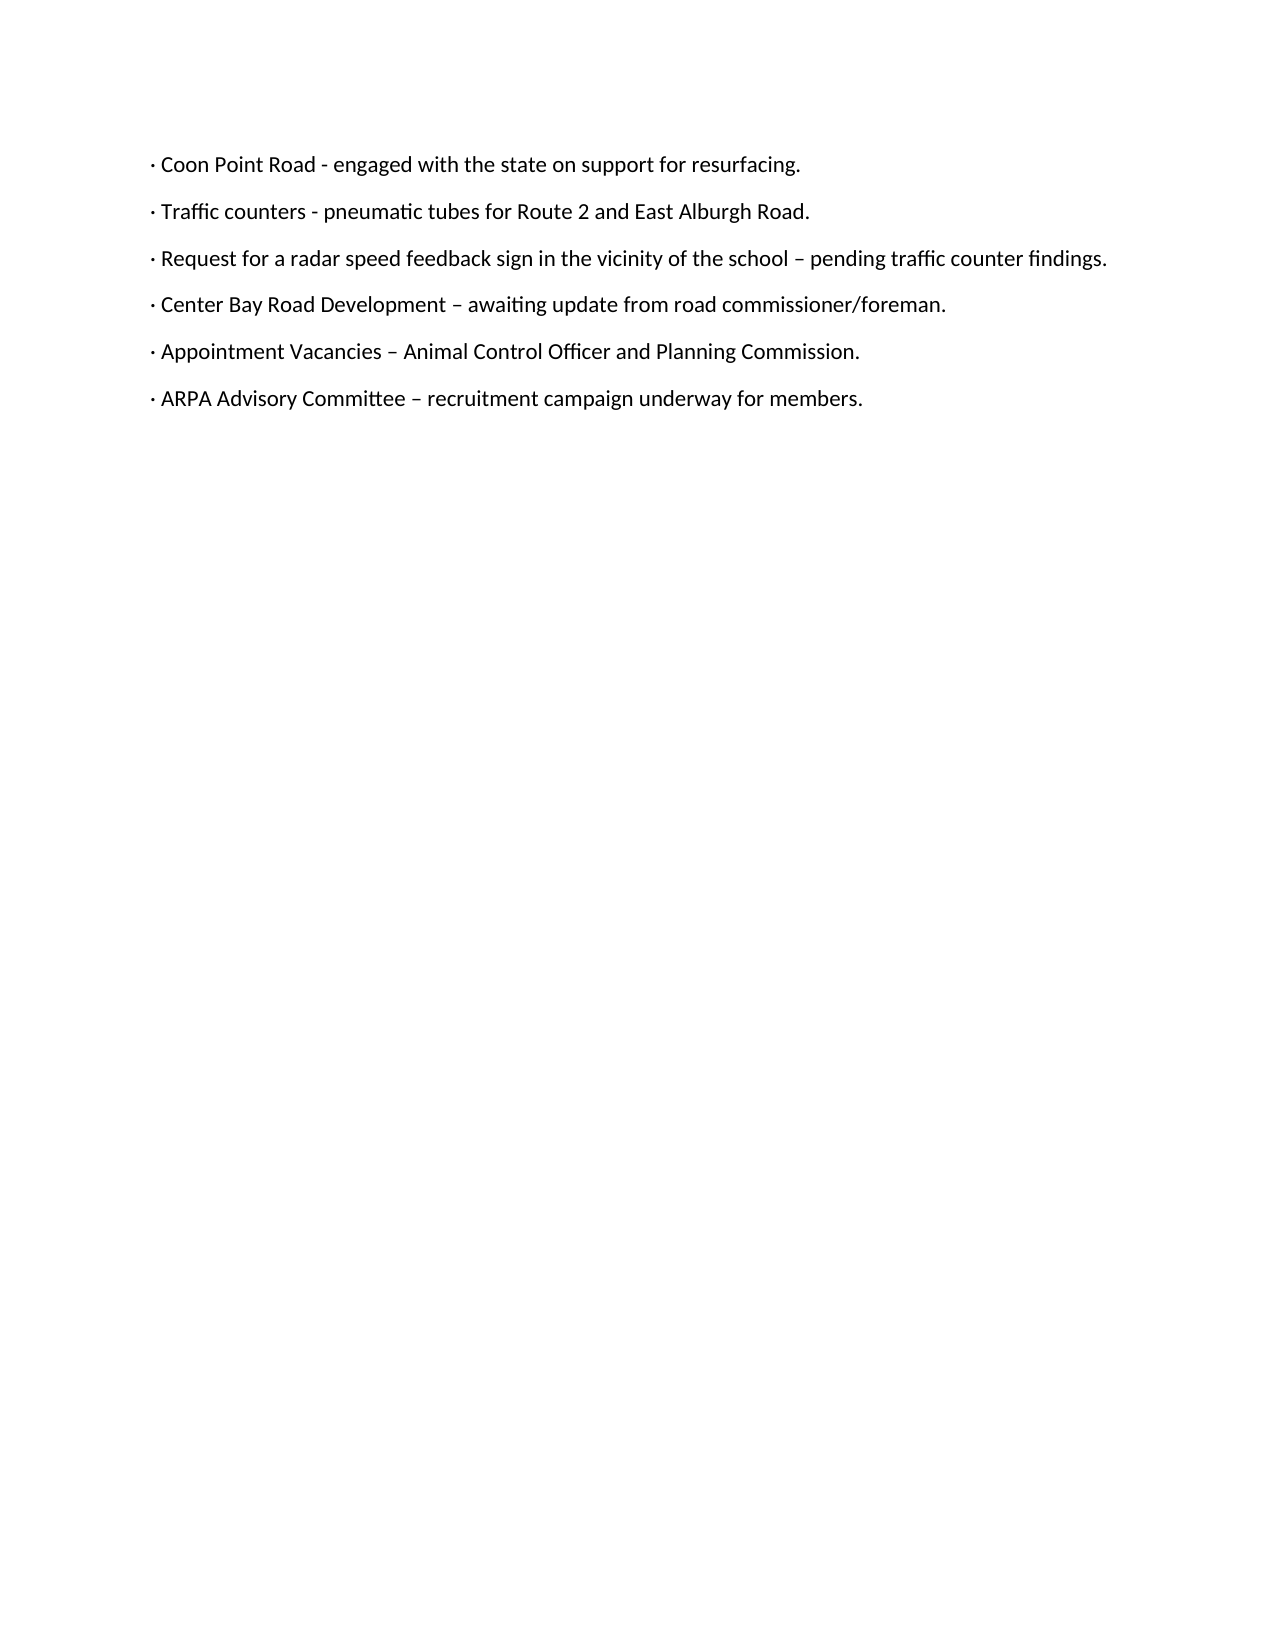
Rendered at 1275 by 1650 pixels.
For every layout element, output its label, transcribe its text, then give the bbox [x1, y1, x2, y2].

text · Coon Point Road - engaged with the state on support for resurfacing. [150, 150, 1125, 178]
text · ARPA Advisory Committee – recruitment campaign underway for members. [150, 384, 1125, 412]
text · Request for a radar speed feedback sign in the vicinity of the school – pending traffic counter findings. [150, 244, 1125, 272]
text · Traffic counters - pneumatic tubes for Route 2 and East Alburgh Road. [150, 197, 1125, 225]
text · Center Bay Road Development – awaiting update from road commissioner/foreman. [150, 291, 1125, 319]
text · Appointment Vacancies – Animal Control Officer and Planning Commission. [150, 337, 1125, 366]
